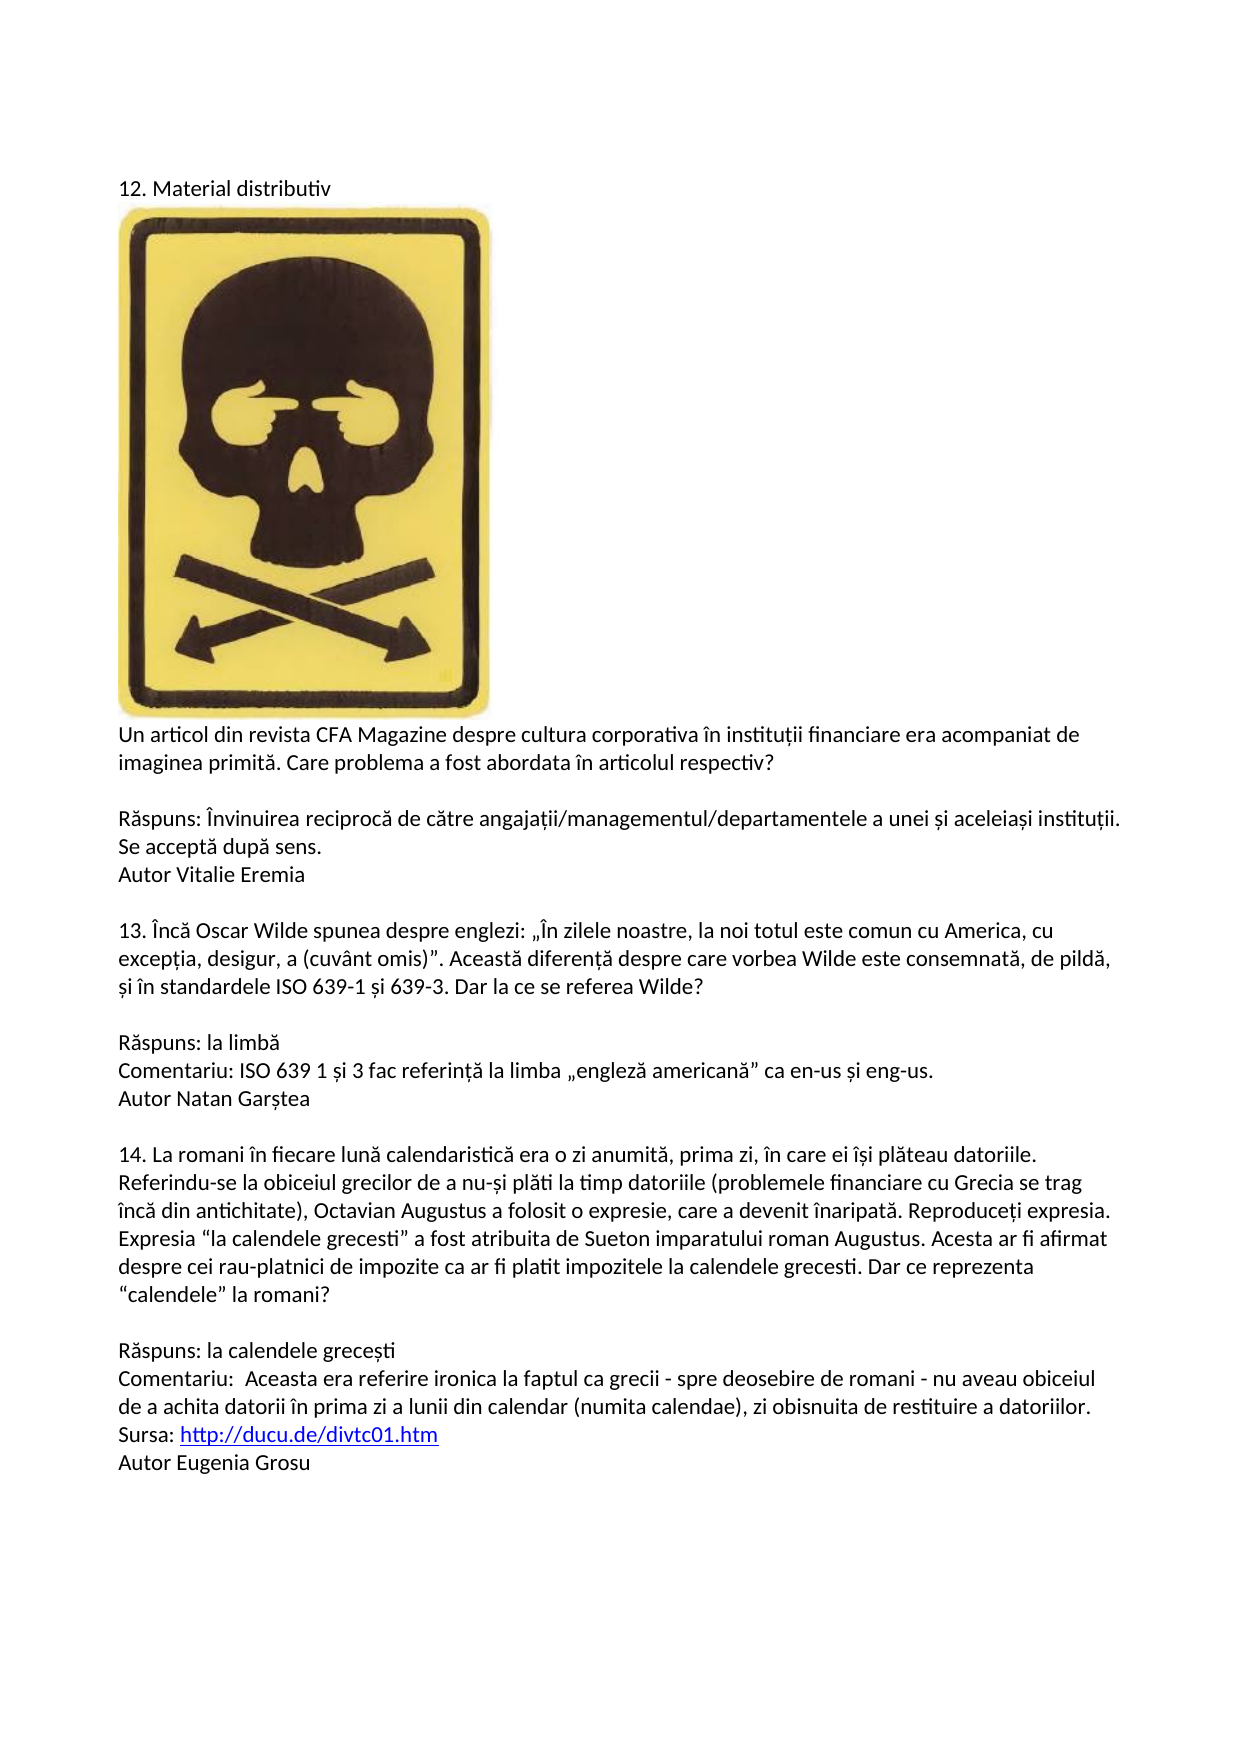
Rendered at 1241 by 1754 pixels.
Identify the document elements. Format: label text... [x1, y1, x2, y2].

text Răspuns: la calendele grecești [118, 1336, 1122, 1364]
text Un articol din revista CFA Magazine despre cultura corporativa în instituții financiare era acompaniat de imaginea primită. Care problema a fost abordata în articolul respectiv? [118, 720, 1122, 776]
text Expresia “la calendele grecesti” a fost atribuita de Sueton imparatului roman Augustus. Acesta ar fi afirmat despre cei rau-platnici de impozite ca ar fi platit impozitele la calendele grecesti. Dar ce reprezenta “calendele” la romani? [118, 1224, 1122, 1308]
text Sursa: http://ducu.de/divtc01.htm [118, 1421, 1122, 1448]
text Comentariu: Aceasta era referire ironica la faptul ca grecii - spre deosebire de romani - nu aveau obiceiul de a achita datorii în prima zi a lunii din calendar (numita calendae), zi obisnuita de restituire a datoriilor. [118, 1364, 1122, 1421]
text Răspuns: Învinuirea reciprocă de către angajații/managementul/departamentele a unei și aceleiași instituții. Se acceptă după sens. [118, 804, 1122, 860]
picture [118, 202, 500, 720]
text 13. Încă Oscar Wilde spunea despre englezi: „În zilele noastre, la noi totul este comun cu America, cu excepția, desigur, a (cuvânt omis)”. Această diferență despre care vorbea Wilde este consemnată, de pildă, și în standardele ISO 639-1 și 639-3. Dar la ce se referea Wilde? [118, 916, 1122, 1000]
text Autor Vitalie Eremia [118, 860, 1122, 888]
text 12. Material distributiv [118, 174, 1122, 202]
text Autor Natan Garștea [118, 1084, 1122, 1112]
text Răspuns: la limbă [118, 1028, 1122, 1056]
text Comentariu: ISO 639 1 și 3 fac referință la limba „engleză americană” ca en-us și eng-us. [118, 1056, 1122, 1084]
text Autor Eugenia Grosu [118, 1448, 1122, 1477]
text 14. La romani în fiecare lună calendaristică era o zi anumită, prima zi, în care ei își plăteau datoriile. Referindu-se la obiceiul grecilor de a nu-și plăti la timp datoriile (problemele financiare cu Grecia se trag încă din antichitate), Octavian Augustus a folosit o expresie, care a devenit înaripată. Reproduceți expresia. [118, 1140, 1122, 1224]
